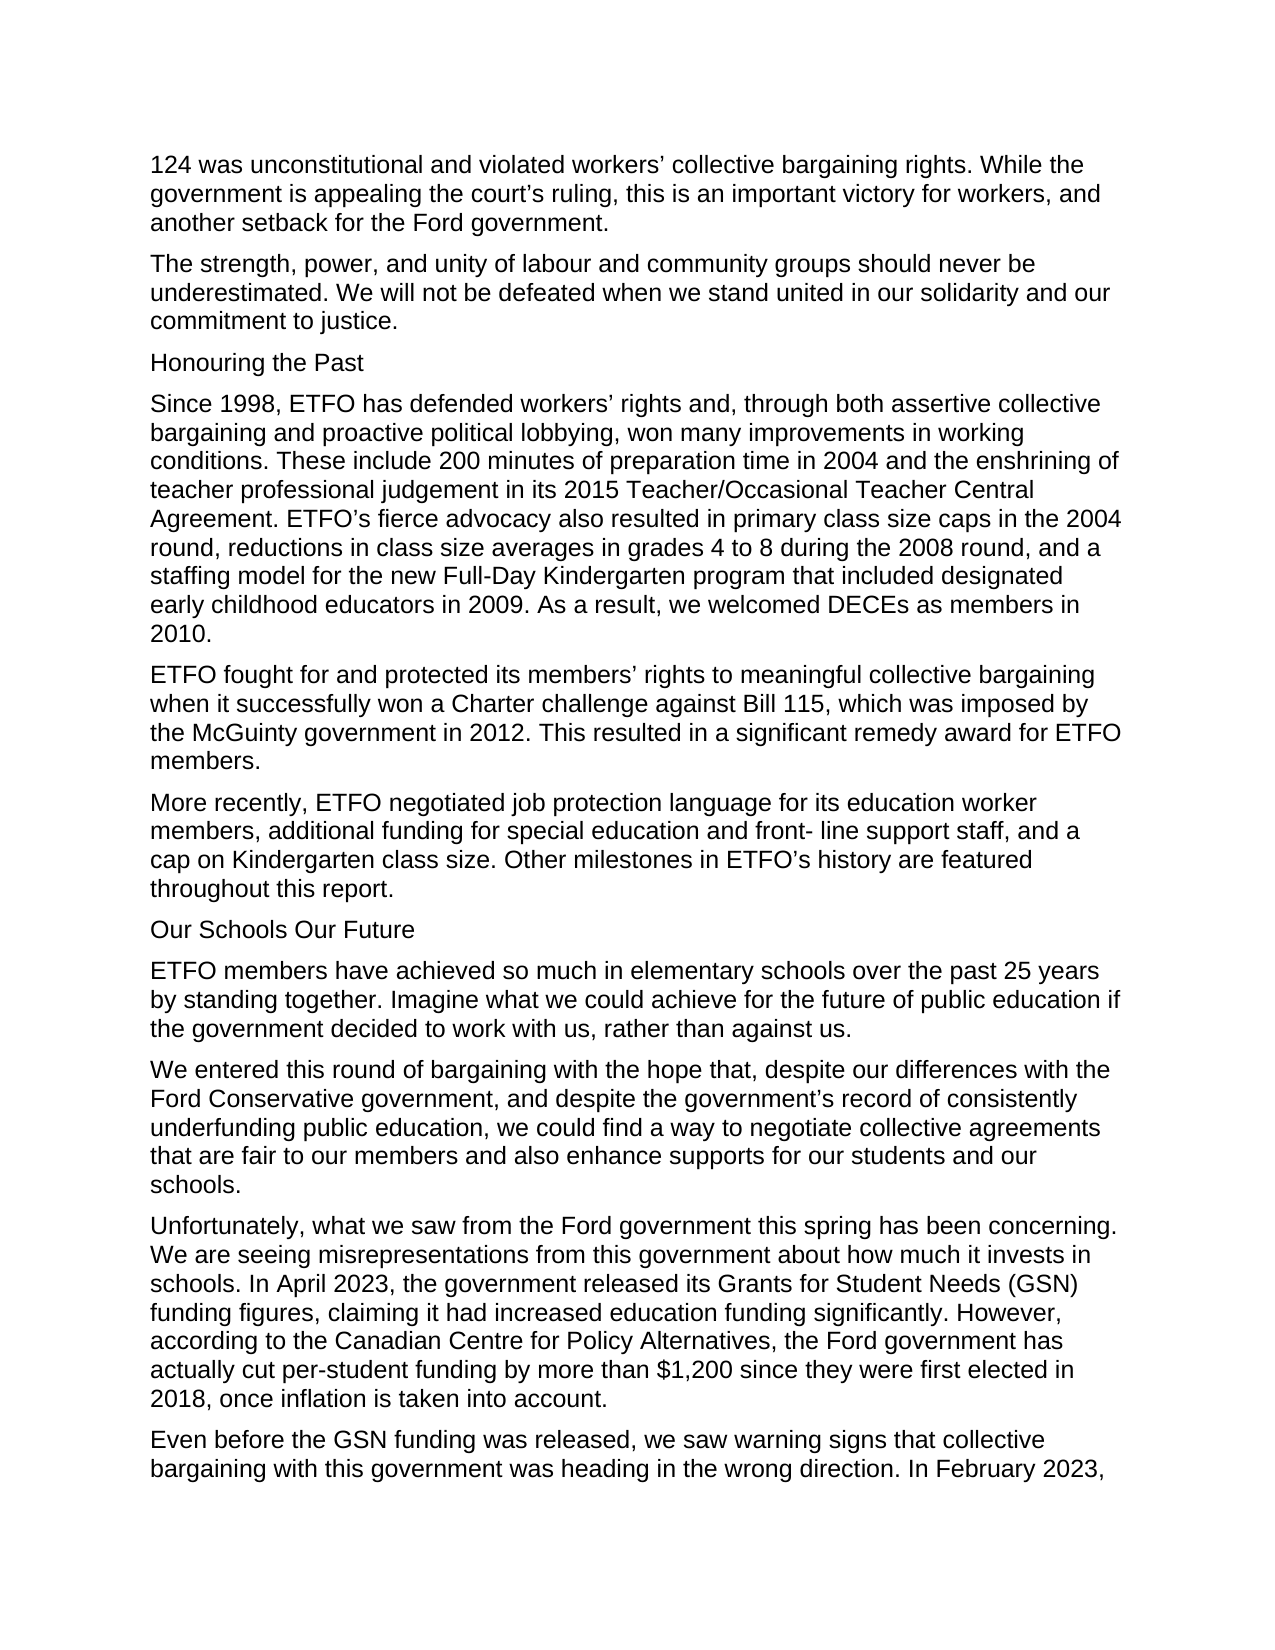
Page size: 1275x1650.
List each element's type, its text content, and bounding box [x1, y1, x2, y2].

text ETFO members have achieved so much in elementary schools over the past 25 years by standing together. Imagine what we could achieve for the future of public education if the government decided to work with us, rather than against us. [150, 956, 1125, 1042]
text Since 1998, ETFO has defended workers’ rights and, through both assertive collective bargaining and proactive political lobbying, won many improvements in working conditions. These include 200 minutes of preparation time in 2004 and the enshrining of teacher professional judgement in its 2015 Teacher/Occasional Teacher Central Agreement. ETFO’s fierce advocacy also resulted in primary class size caps in the 2004 round, reductions in class size averages in grades 4 to 8 during the 2008 round, and a staffing model for the new Full-Day Kindergarten program that included designated early childhood educators in 2009. As a result, we welcomed DECEs as members in 2010. [150, 389, 1125, 647]
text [150, 150, 1125, 236]
text More recently, ETFO negotiated job protection language for its education worker members, additional funding for special education and front- line support staff, and a cap on Kindergarten class size. Other milestones in ETFO’s history are featured throughout this report. [150, 787, 1125, 902]
text Our Schools Our Future [150, 915, 1125, 944]
text The strength, power, and unity of labour and community groups should never be underestimated. We will not be defeated when we stand united in our solidarity and our commitment to justice. [150, 249, 1125, 335]
text ETFO fought for and protected its members’ rights to meaningful collective bargaining when it successfully won a Charter challenge against Bill 115, which was imposed by the McGuinty government in 2012. This resulted in a significant remedy award for ETFO members. [150, 660, 1125, 775]
text Honouring the Past [150, 347, 1125, 376]
text Unfortunately, what we saw from the Ford government this spring has been concerning. We are seeing misrepresentations from this government about how much it invests in schools. In April 2023, the government released its Grants for Student Needs (GSN) funding figures, claiming it had increased education funding significantly. However, according to the Canadian Centre for Policy Alternatives, the Ford government has actually cut per-student funding by more than $1,200 since they were first elected in 2018, once inflation is taken into account. [150, 1211, 1125, 1412]
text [150, 1425, 1125, 1482]
text We entered this round of bargaining with the hope that, despite our differences with the Ford Conservative government, and despite the government’s record of consistently underfunding public education, we could find a way to negotiate collective agreements that are fair to our members and also enhance supports for our students and our schools. [150, 1055, 1125, 1199]
